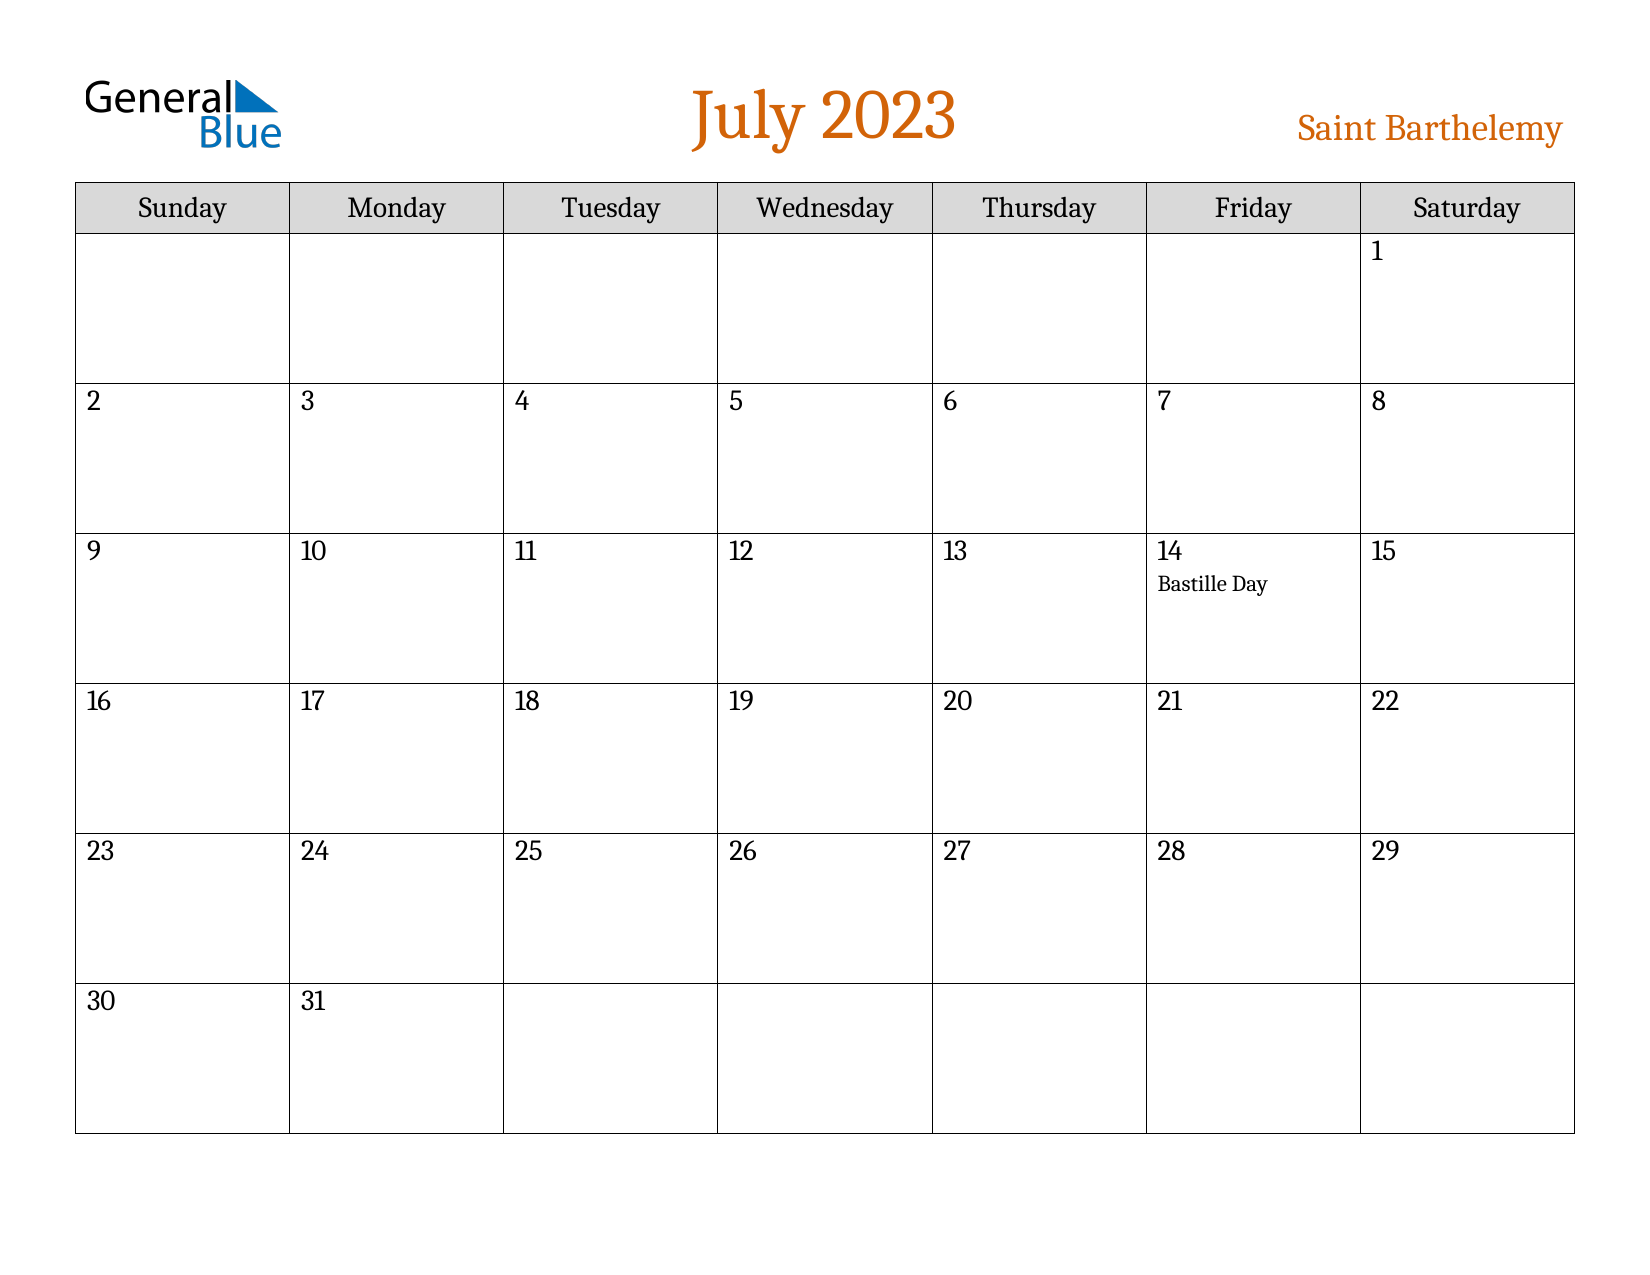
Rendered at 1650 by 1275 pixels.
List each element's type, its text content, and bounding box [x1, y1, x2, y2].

table_cell 18 [504, 684, 717, 720]
table_cell [1147, 234, 1360, 270]
table_cell 4 [504, 384, 717, 420]
table_cell 15 [1361, 534, 1574, 570]
table_cell 23 [76, 834, 289, 870]
table_cell Tuesday [504, 183, 717, 233]
table_cell [504, 420, 717, 533]
table_cell 13 [933, 534, 1146, 570]
picture [86, 80, 281, 148]
table_cell 12 [718, 534, 932, 570]
table_cell 8 [1361, 384, 1574, 420]
table_cell [933, 1020, 1146, 1133]
table_cell 9 [76, 534, 289, 570]
table_cell [1361, 1020, 1574, 1133]
table_cell 19 [718, 684, 932, 720]
table_cell [933, 570, 1146, 683]
table_cell [504, 720, 717, 833]
table_cell 11 [504, 534, 717, 570]
table_cell 22 [1361, 684, 1574, 720]
table_cell [933, 870, 1146, 983]
table_cell Sunday [76, 183, 289, 233]
table_cell [718, 1020, 932, 1133]
table_cell [718, 984, 932, 1020]
table_cell 26 [718, 834, 932, 870]
table_cell 28 [1147, 834, 1360, 870]
table_cell [1361, 420, 1574, 533]
table_cell [1147, 870, 1360, 983]
table_cell [76, 270, 289, 383]
table_cell [76, 570, 289, 683]
table_cell [290, 720, 503, 833]
table_cell Friday [1147, 183, 1360, 233]
table_cell 24 [290, 834, 503, 870]
table_cell Saturday [1361, 183, 1574, 233]
table_cell 25 [504, 834, 717, 870]
table_cell [718, 720, 932, 833]
table_cell [1361, 870, 1574, 983]
table_cell 6 [933, 384, 1146, 420]
table_cell 1 [1361, 234, 1574, 270]
table_cell Monday [290, 183, 503, 233]
table_cell [76, 234, 289, 270]
table_cell 7 [1147, 384, 1360, 420]
table_cell [290, 570, 503, 683]
table_header [76, 75, 503, 182]
table_cell 2 [76, 384, 289, 420]
table_cell [290, 870, 503, 983]
table_cell [76, 870, 289, 983]
table_cell [76, 1020, 289, 1133]
table_cell [718, 234, 932, 270]
table_cell [933, 720, 1146, 833]
table_cell [933, 420, 1146, 533]
table_cell [718, 420, 932, 533]
table_cell Bastille Day [1147, 570, 1360, 683]
table_cell [290, 234, 503, 270]
table_cell 5 [718, 384, 932, 420]
table_cell [76, 720, 289, 833]
table_cell 16 [76, 684, 289, 720]
table_cell 29 [1361, 834, 1574, 870]
table_cell [1147, 720, 1360, 833]
table_cell 3 [290, 384, 503, 420]
table_cell [504, 870, 717, 983]
table_cell [76, 420, 289, 533]
table_cell Wednesday [718, 183, 932, 233]
table_cell 31 [290, 984, 503, 1020]
table_cell 10 [290, 534, 503, 570]
table_cell [290, 420, 503, 533]
table_cell 20 [933, 684, 1146, 720]
table_cell [933, 234, 1146, 270]
table_cell [504, 270, 717, 383]
table_cell 21 [1147, 684, 1360, 720]
table_cell [933, 984, 1146, 1020]
table_cell [1361, 720, 1574, 833]
table_cell 14 [1147, 534, 1360, 570]
table_cell [718, 270, 932, 383]
table_header Saint Barthelemy [1146, 75, 1574, 182]
table_cell [290, 270, 503, 383]
table_header July 2023 [504, 75, 1146, 182]
table_cell 17 [290, 684, 503, 720]
table_cell [933, 270, 1146, 383]
table_cell [1147, 270, 1360, 383]
table_cell [504, 1020, 717, 1133]
table_cell [1147, 984, 1360, 1020]
table_cell [290, 1020, 503, 1133]
table_cell [1361, 270, 1574, 383]
table_cell [718, 570, 932, 683]
table_cell [504, 570, 717, 683]
table_cell [1361, 570, 1574, 683]
table_cell 30 [76, 984, 289, 1020]
table_cell [504, 234, 717, 270]
table_cell 27 [933, 834, 1146, 870]
table_cell Thursday [933, 183, 1146, 233]
table_cell [718, 870, 932, 983]
table_cell [1147, 1020, 1360, 1133]
table_cell [504, 984, 717, 1020]
table_cell [1361, 984, 1574, 1020]
table_cell [1147, 420, 1360, 533]
